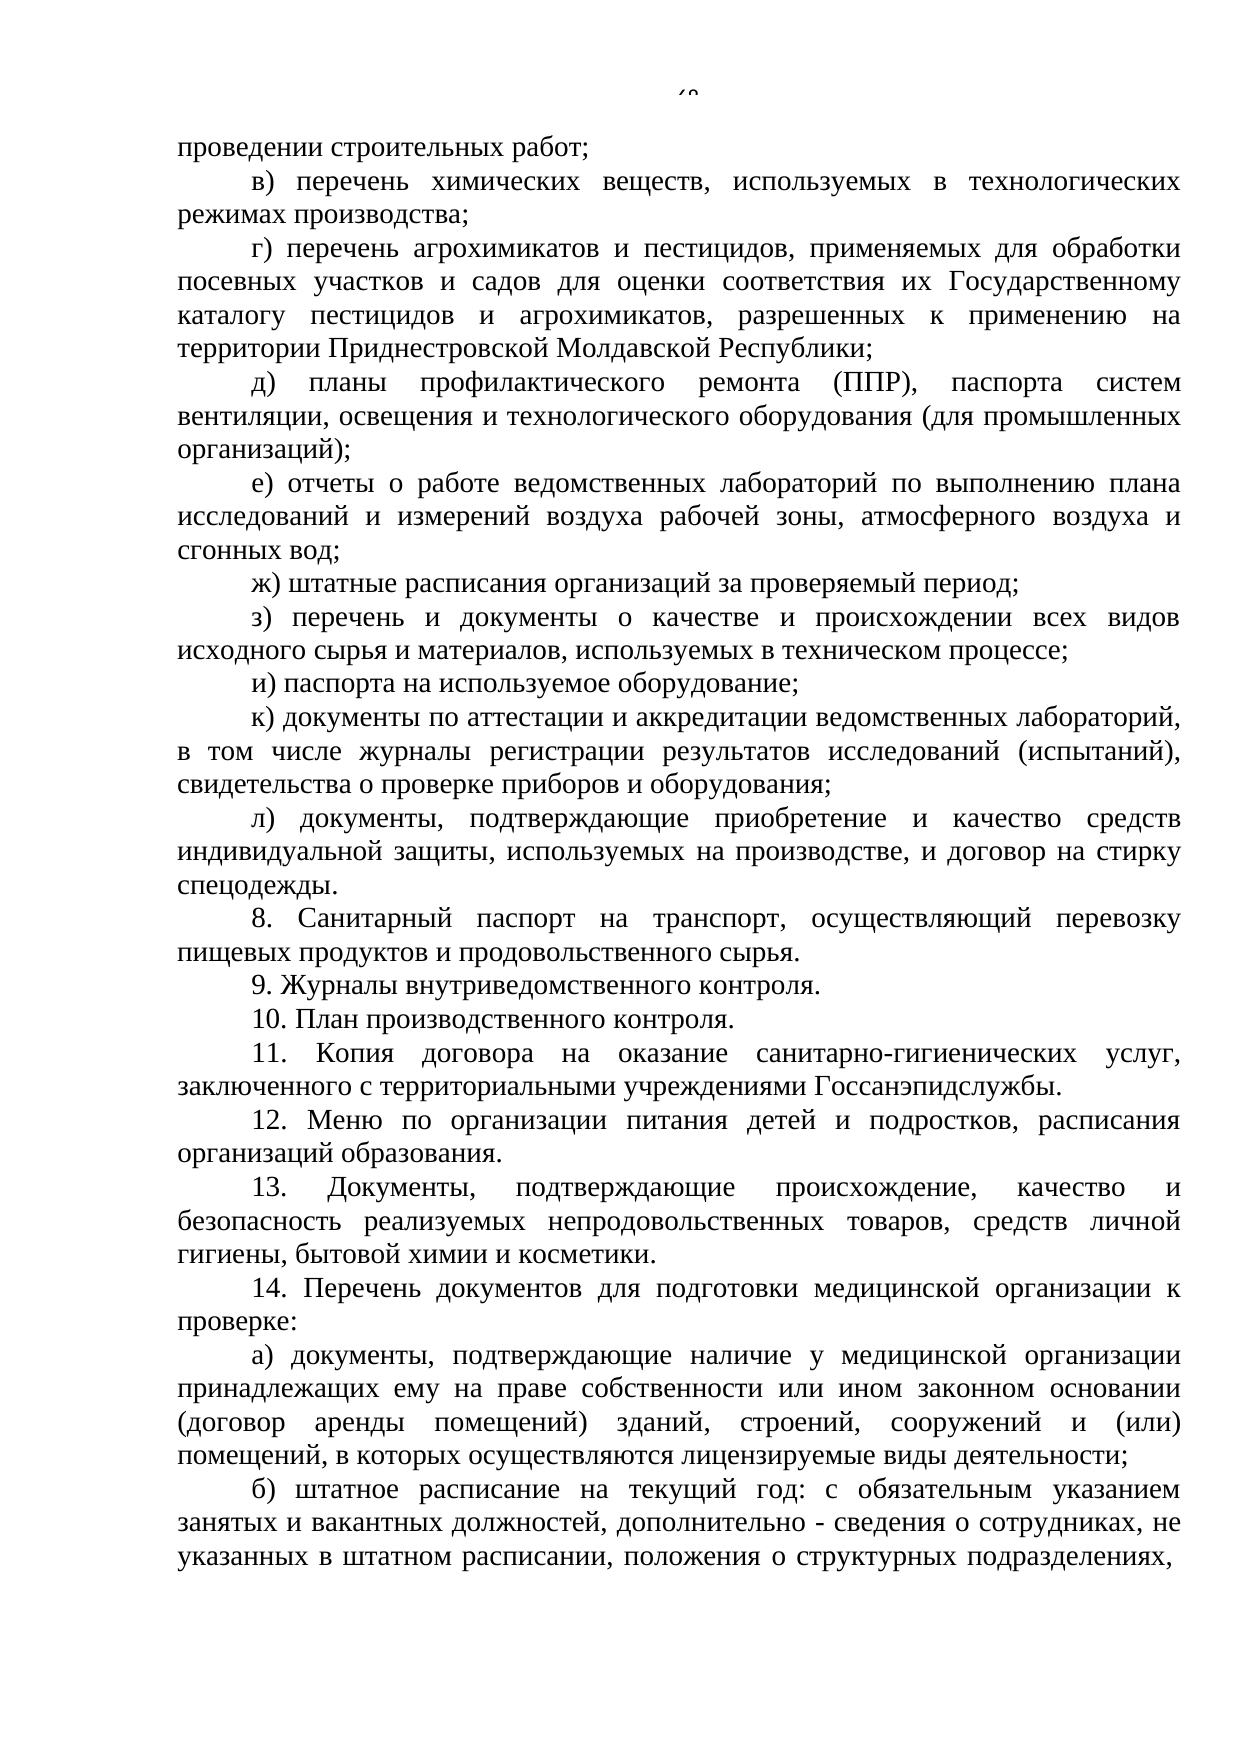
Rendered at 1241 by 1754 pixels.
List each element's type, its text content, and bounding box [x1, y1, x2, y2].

list Копия договора на оказание санитарно-гигиенических услуг, заключенного с территориальными учреждениями Госсанэпидслужбы. [177, 1035, 1181, 1102]
text а) документы, подтверждающие наличие у медицинской организации принадлежащих ему на праве собственности или ином законном основании (договор аренды помещений) зданий, строений, сооружений и (или) помещений, в которых осуществляются лицензируемые виды деятельности; [177, 1337, 1181, 1471]
text проведении строительных работ; [177, 129, 1192, 163]
list План производственного контроля. [251, 1001, 1192, 1035]
text к) документы по аттестации и аккредитации ведомственных лабораторий, в том числе журналы регистрации результатов исследований (испытаний), свидетельства о проверке приборов и оборудования; [177, 699, 1181, 800]
list Журналы внутриведомственного контроля. [251, 968, 1192, 1001]
text б) штатное расписание на текущий год: с обязательным указанием занятых и вакантных должностей, дополнительно - сведения о сотрудниках, не указанных в штатном расписании, положения о структурных подразделениях, [177, 1471, 1181, 1572]
text и) паспорта на используемое оборудование; [251, 666, 1192, 699]
text е) отчеты о работе ведомственных лабораторий по выполнению плана исследований и измерений воздуха рабочей зоны, атмосферного воздуха и сгонных вод; [177, 465, 1181, 565]
text в) перечень химических веществ, используемых в технологических режимах производства; [177, 163, 1181, 230]
text д) планы профилактического ремонта (ППР), паспорта систем вентиляции, освещения и технологического оборудования (для промышленных организаций); [177, 364, 1181, 465]
text ж) штатные расписания организаций за проверяемый период; [251, 565, 1192, 599]
text г) перечень агрохимикатов и пестицидов, применяемых для обработки посевных участков и садов для оценки соответствия их Государственному каталогу пестицидов и агрохимикатов, разрешенных к применению на территории Приднестровской Молдавской Республики; [177, 230, 1181, 364]
text з) перечень и документы о качестве и происхождении всех видов исходного сырья и материалов, используемых в техническом процессе; [177, 599, 1180, 666]
list Меню по организации питания детей и подростков, расписания организаций образования. [177, 1102, 1181, 1169]
list Санитарный паспорт на транспорт, осуществляющий перевозку пищевых продуктов и продовольственного сырья. [177, 901, 1181, 968]
list Перечень документов для подготовки медицинской организации к проверке: [177, 1270, 1181, 1337]
list Документы, подтверждающие происхождение, качество и безопасность реализуемых непродовольственных товаров, средств личной гигиены, бытовой химии и косметики. [177, 1169, 1181, 1270]
text л) документы, подтверждающие приобретение и качество средств индивидуальной защиты, используемых на производстве, и договор на стирку спецодежды. [177, 800, 1181, 901]
